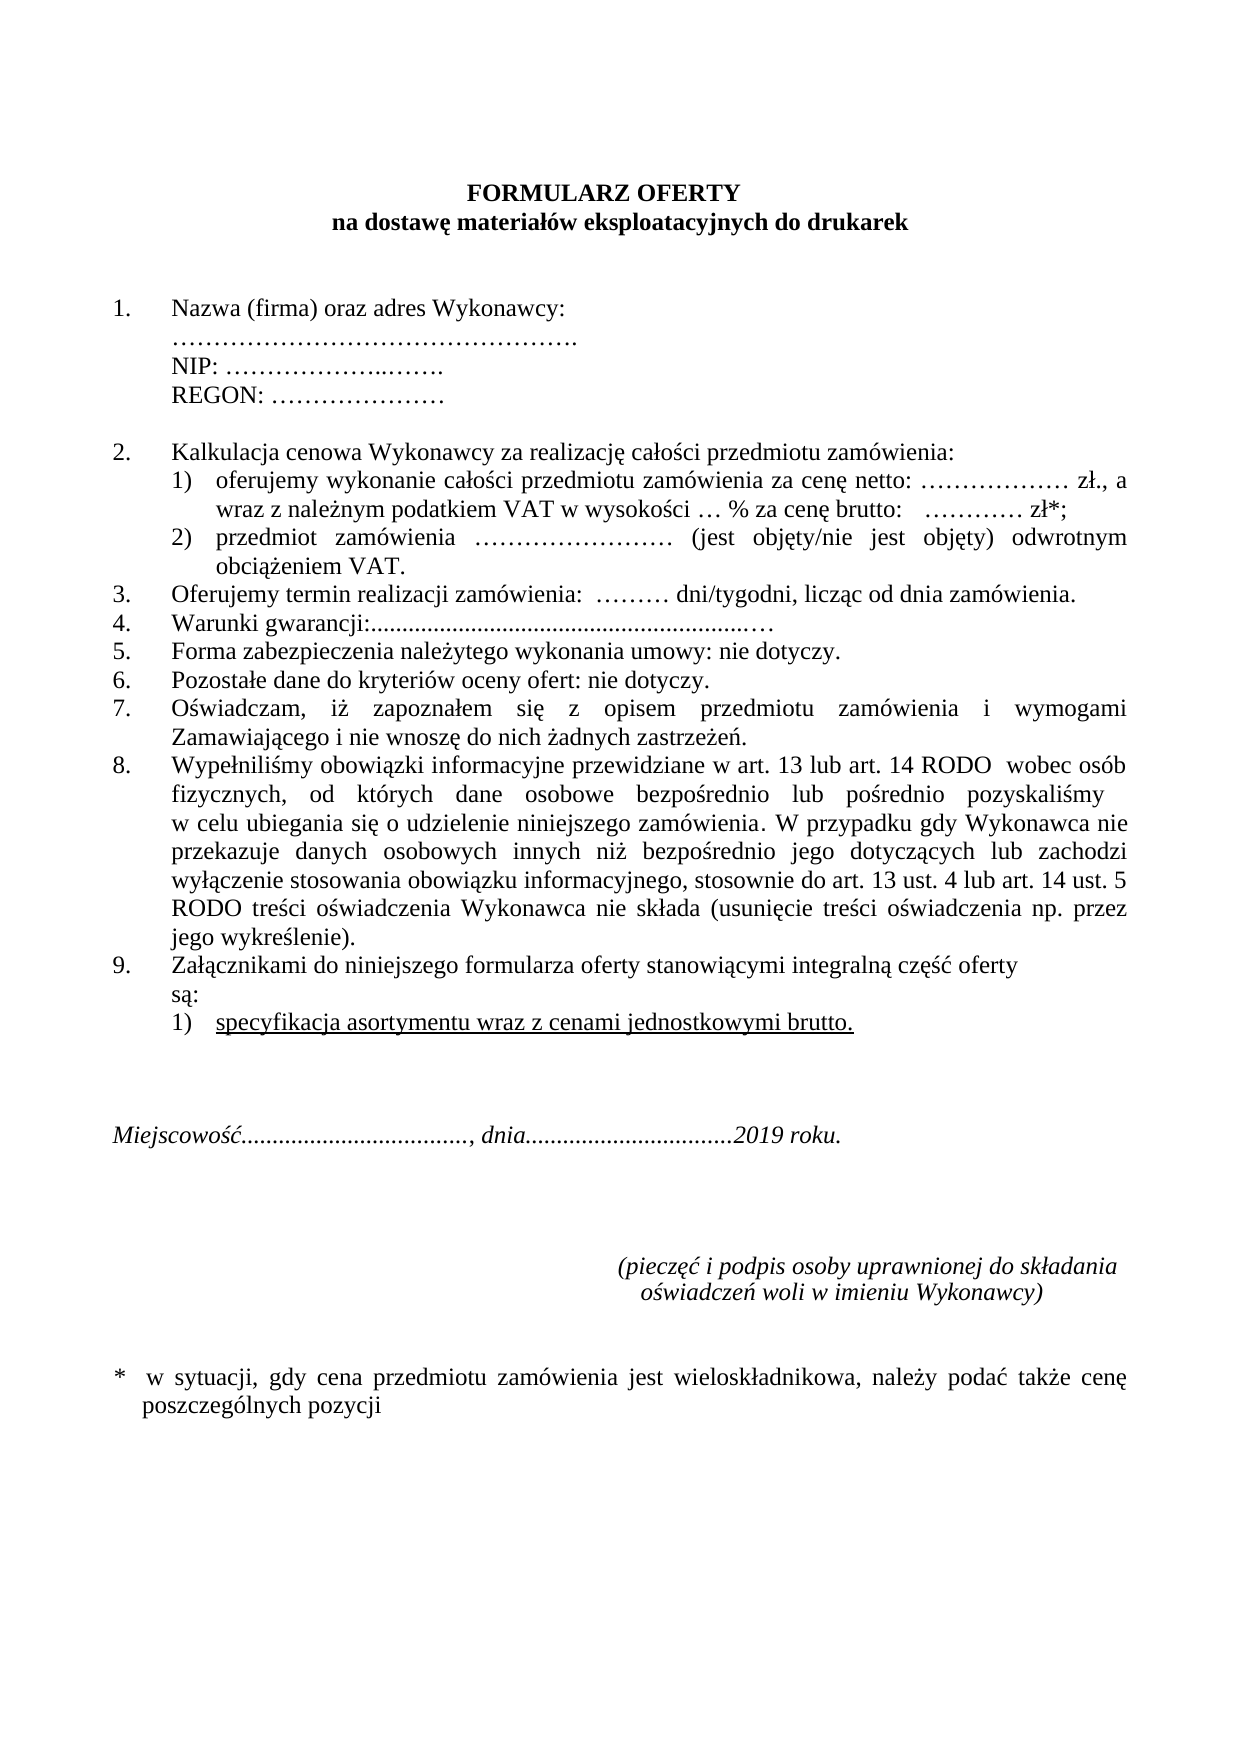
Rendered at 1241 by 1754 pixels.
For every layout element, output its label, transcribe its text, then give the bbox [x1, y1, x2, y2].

list oferujemy wykonanie całości przedmiotu zamówienia za cenę netto: ……………… zł., a wraz z należnym podatkiem VAT w wysokości … % za cenę brutto: ………… zł*; [171, 466, 1128, 523]
list Warunki gwarancji: … [112, 608, 1128, 637]
list Pozostałe dane do kryteriów oceny ofert: nie dotyczy. [112, 665, 1128, 694]
list Oświadczam, iż zapoznałem się z opisem przedmiotu zamówienia i wymogami Zamawiającego i nie wnoszę do nich żadnych zastrzeżeń. [112, 694, 1128, 751]
list specyfikacja asortymentu wraz z cenami jednostkowymi brutto. [171, 1008, 1128, 1036]
list Oferujemy termin realizacji zamówienia: ……… dni/tygodni, licząc od dnia zamówienia. [112, 580, 1128, 608]
list Nazwa (firma) oraz adres Wykonawcy: [112, 293, 1128, 322]
text FORMULARZ OFERTY [467, 178, 1128, 207]
text na dostawę materiałów eksploatacyjnych do drukarek [112, 207, 1128, 236]
list …………………………………………. [171, 322, 1128, 351]
text REGON: ………………… [171, 380, 1128, 408]
text * w sytuacji, gdy cena przedmiotu zamówienia jest wieloskładnikowa, należy podać także cenę poszczególnych pozycji [112, 1363, 1128, 1419]
list Załącznikami do niniejszego formularza oferty stanowiącymi integralną część oferty są: [112, 951, 1128, 1008]
text Miejscowość , dnia 2019 roku. [112, 1120, 1128, 1149]
list Forma zabezpieczenia należytego wykonania umowy: nie dotyczy. [112, 637, 1128, 665]
list Kalkulacja cenowa Wykonawcy za realizację całości przedmiotu zamówienia: [112, 437, 1128, 466]
text (pieczęć i podpis osoby uprawnionej do składania oświadczeń woli w imieniu Wykonawcy) [555, 1254, 1128, 1305]
text NIP: ………………..……. [171, 351, 1128, 380]
list Wypełniliśmy obowiązki informacyjne przewidziane w art. 13 lub art. 14 RODO wobec osób fizycznych, od których dane osobowe bezpośrednio lub pośrednio pozyskaliśmy w celu ubiegania się o udzielenie niniejszego zamówienia. W przypadku gdy Wykonawca nie przekazuje danych osobowych innych niż bezpośrednio jego dotyczących lub zachodzi wyłączenie stosowania obowiązku informacyjnego, stosownie do art. 13 ust. 4 lub art. 14 ust. 5 RODO treści oświadczenia Wykonawca nie składa (usunięcie treści oświadczenia np. przez jego wykreślenie). [112, 751, 1128, 951]
list przedmiot zamówienia …………………… (jest objęty/nie jest objęty) odwrotnym obciążeniem VAT. [171, 523, 1128, 580]
